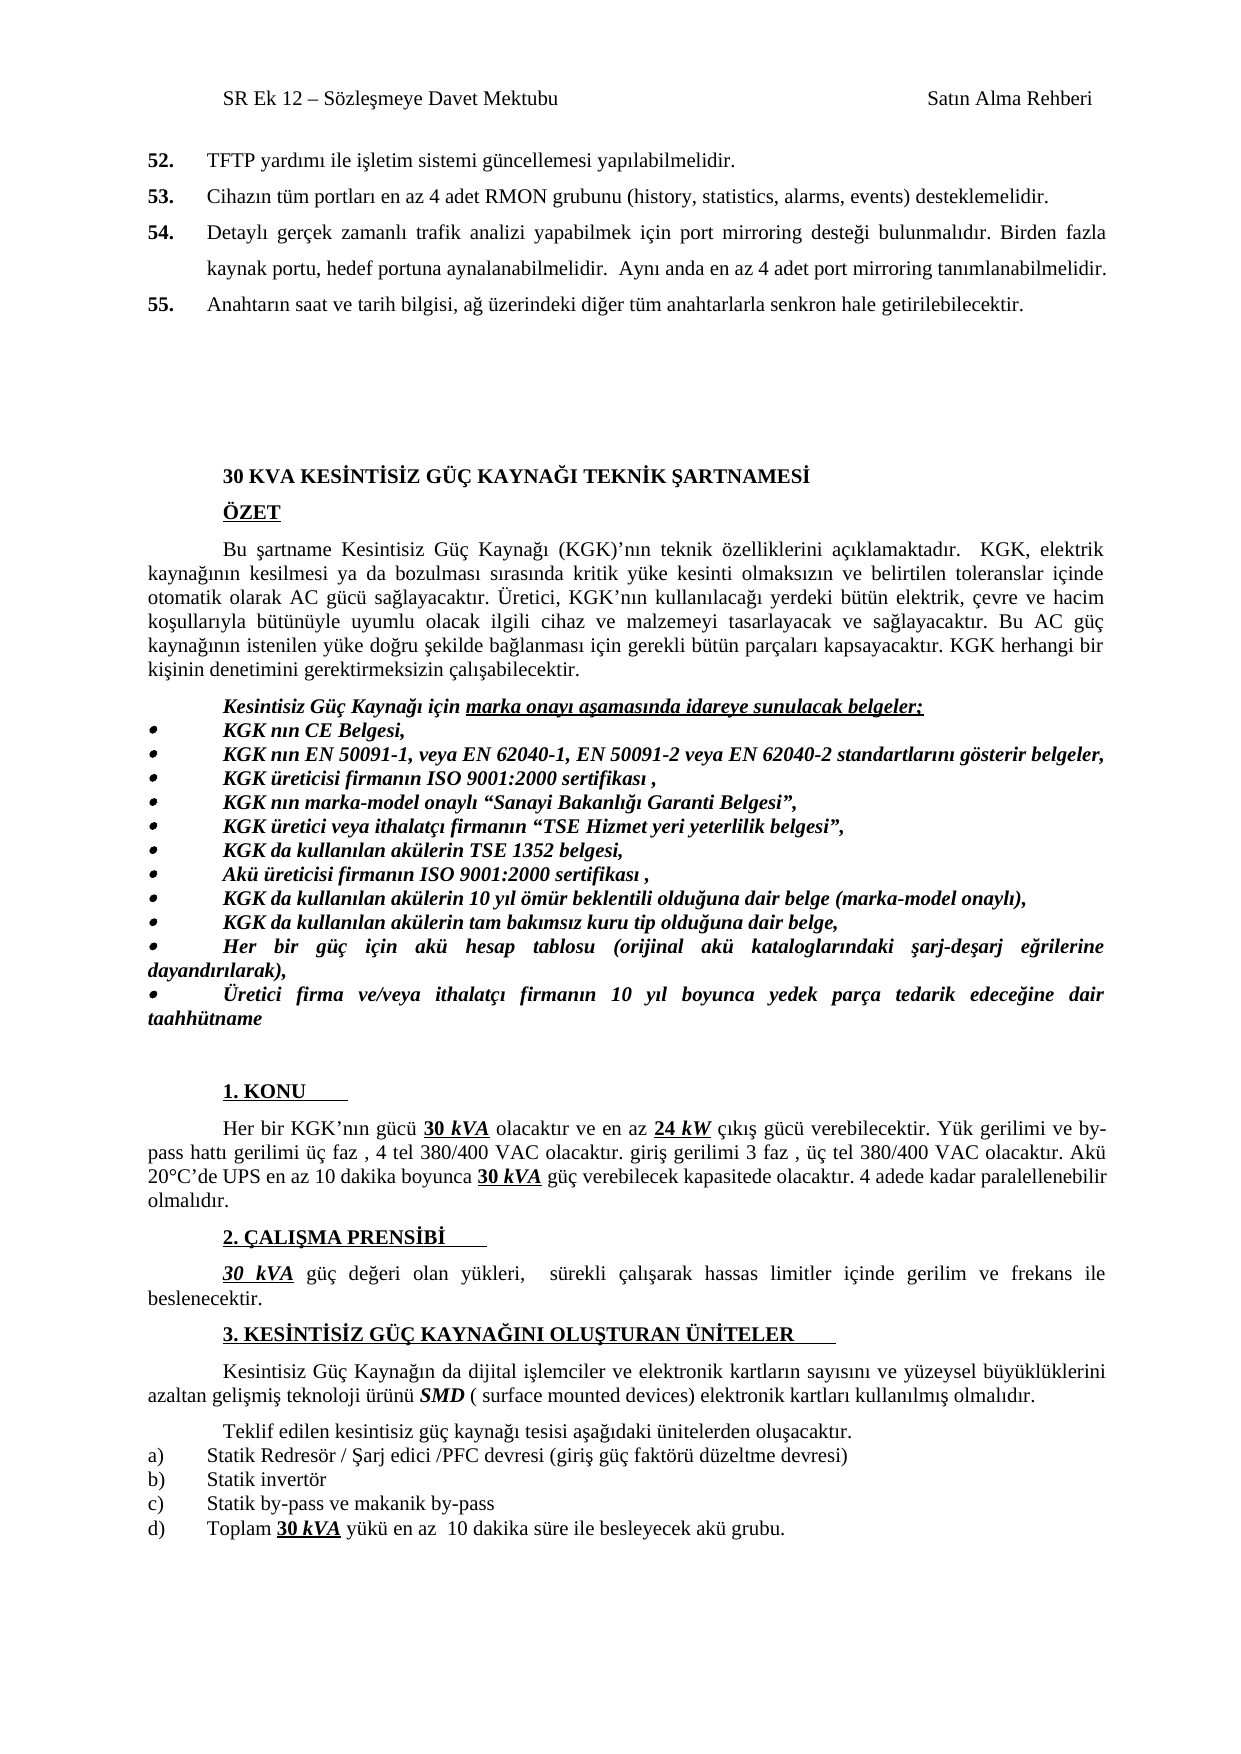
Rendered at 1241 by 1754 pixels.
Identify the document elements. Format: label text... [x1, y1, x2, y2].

list Statik invertör [148, 1467, 1107, 1491]
text Bu şartname Kesintisiz Güç Kaynağı (KGK)’nın teknik özelliklerini açıklamaktadır. KGK, elektrik kaynağının kesilmesi ya da bozulması sırasında kritik yüke kesinti olmaksızın ve belirtilen toleranslar içinde otomatik olarak AC gücü sağlayacaktır. Üretici, KGK’nın kullanılacağı yerdeki bütün elektrik, çevre ve hacim koşullarıyla bütünüyle uyumlu olacak ilgili cihaz ve malzemeyi tasarlayacak ve sağlayacaktır. Bu AC güç kaynağının istenilen yüke doğru şekilde bağlanması için gerekli bütün parçaları kapsayacaktır. KGK herhangi bir kişinin denetimini gerektirmeksizin çalışabilecektir. [148, 537, 1105, 681]
list KGK da kullanılan akülerin tam bakımsız kuru tip olduğuna dair belge, [148, 910, 1107, 934]
list TFTP yardımı ile işletim sistemi güncellemesi yapılabilmelidir. [148, 148, 1107, 172]
list Akü üreticisi firmanın ISO 9001:2000 sertifikası , [148, 862, 1107, 886]
list KGK da kullanılan akülerin 10 yıl ömür beklentili olduğuna dair belge (marka-model onaylı), [148, 886, 1107, 910]
list Statik by-pass ve makanik by-pass [148, 1491, 1107, 1515]
list KGK nın CE Belgesi, [148, 718, 1107, 742]
list KGK üretici veya ithalatçı firmanın “TSE Hizmet yeri yeterlilik belgesi”, [148, 814, 1107, 838]
list Her bir güç için akü hesap tablosu (orijinal akü kataloglarındaki şarj-deşarj eğrilerine dayandırılarak), [148, 934, 1107, 982]
list Statik Redresör / Şarj edici /PFC devresi (giriş güç faktörü düzeltme devresi) [148, 1443, 1107, 1467]
text 3. KESİNTİSİZ GÜÇ KAYNAĞINI OLUŞTURAN ÜNİTELER [148, 1322, 1107, 1346]
text 30 kVA KESİNTİSİZ GÜÇ KAYNAĞI TEKNİK ŞARTNAMESİ [148, 463, 1107, 488]
text 1. KONU [148, 1079, 1107, 1103]
list Cihazın tüm portları en az 4 adet RMON grubunu (history, statistics, alarms, events) desteklemelidir. [148, 184, 1107, 208]
text Kesintisiz Güç Kaynağı için marka onayı aşamasında idareye sunulacak belgeler; [148, 693, 1107, 718]
list Detaylı gerçek zamanlı trafik analizi yapabilmek için port mirroring desteği bulunmalıdır. Birden fazla kaynak portu, hedef portuna aynalanabilmelidir. Aynı anda en az 4 adet port mirroring tanımlanabilmelidir. [148, 220, 1107, 280]
list KGK nın marka-model onaylı “Sanayi Bakanlığı Garanti Belgesi”, [148, 790, 1107, 814]
list KGK nın EN 50091-1, veya EN 62040-1, EN 50091-2 veya EN 62040-2 standartlarını gösterir belgeler, [148, 742, 1107, 766]
text Teklif edilen kesintisiz güç kaynağı tesisi aşağıdaki ünitelerden oluşacaktır. [148, 1419, 1107, 1443]
list Üretici firma ve/veya ithalatçı firmanın 10 yıl boyunca yedek parça tedarik edeceğine dair taahhütname [148, 982, 1107, 1030]
text 30 kVA güç değeri olan yükleri, sürekli çalışarak hassas limitler içinde gerilim ve frekans ile beslenecektir. [148, 1261, 1107, 1309]
text 2. ÇALIŞMA PRENSİBİ [148, 1225, 1107, 1249]
list Anahtarın saat ve tarih bilgisi, ağ üzerindeki diğer tüm anahtarlarla senkron hale getirilebilecektir. [148, 292, 1107, 316]
list KGK da kullanılan akülerin TSE 1352 belgesi, [148, 838, 1107, 862]
list KGK üreticisi firmanın ISO 9001:2000 sertifikası , [148, 766, 1107, 790]
list Toplam 30 kVA yükü en az 10 dakika süre ile besleyecek akü grubu. [148, 1515, 1107, 1539]
text Kesintisiz Güç Kaynağın da dijital işlemciler ve elektronik kartların sayısını ve yüzeysel büyüklüklerini azaltan gelişmiş teknoloji ürünü SMD ( surface mounted devices) elektronik kartları kullanılmış olmalıdır. [148, 1358, 1107, 1407]
text ÖZET [148, 500, 1107, 524]
text Her bir KGK’nın gücü 30 kVA olacaktır ve en az 24 kW çıkış gücü verebilecektir. Yük gerilimi ve by-pass hattı gerilimi üç faz , 4 tel 380/400 VAC olacaktır. giriş gerilimi 3 faz , üç tel 380/400 VAC olacaktır. Akü 20°C’de UPS en az 10 dakika boyunca 30 kVA güç verebilecek kapasitede olacaktır. 4 adede kadar paralellenebilir olmalıdır. [148, 1116, 1107, 1212]
